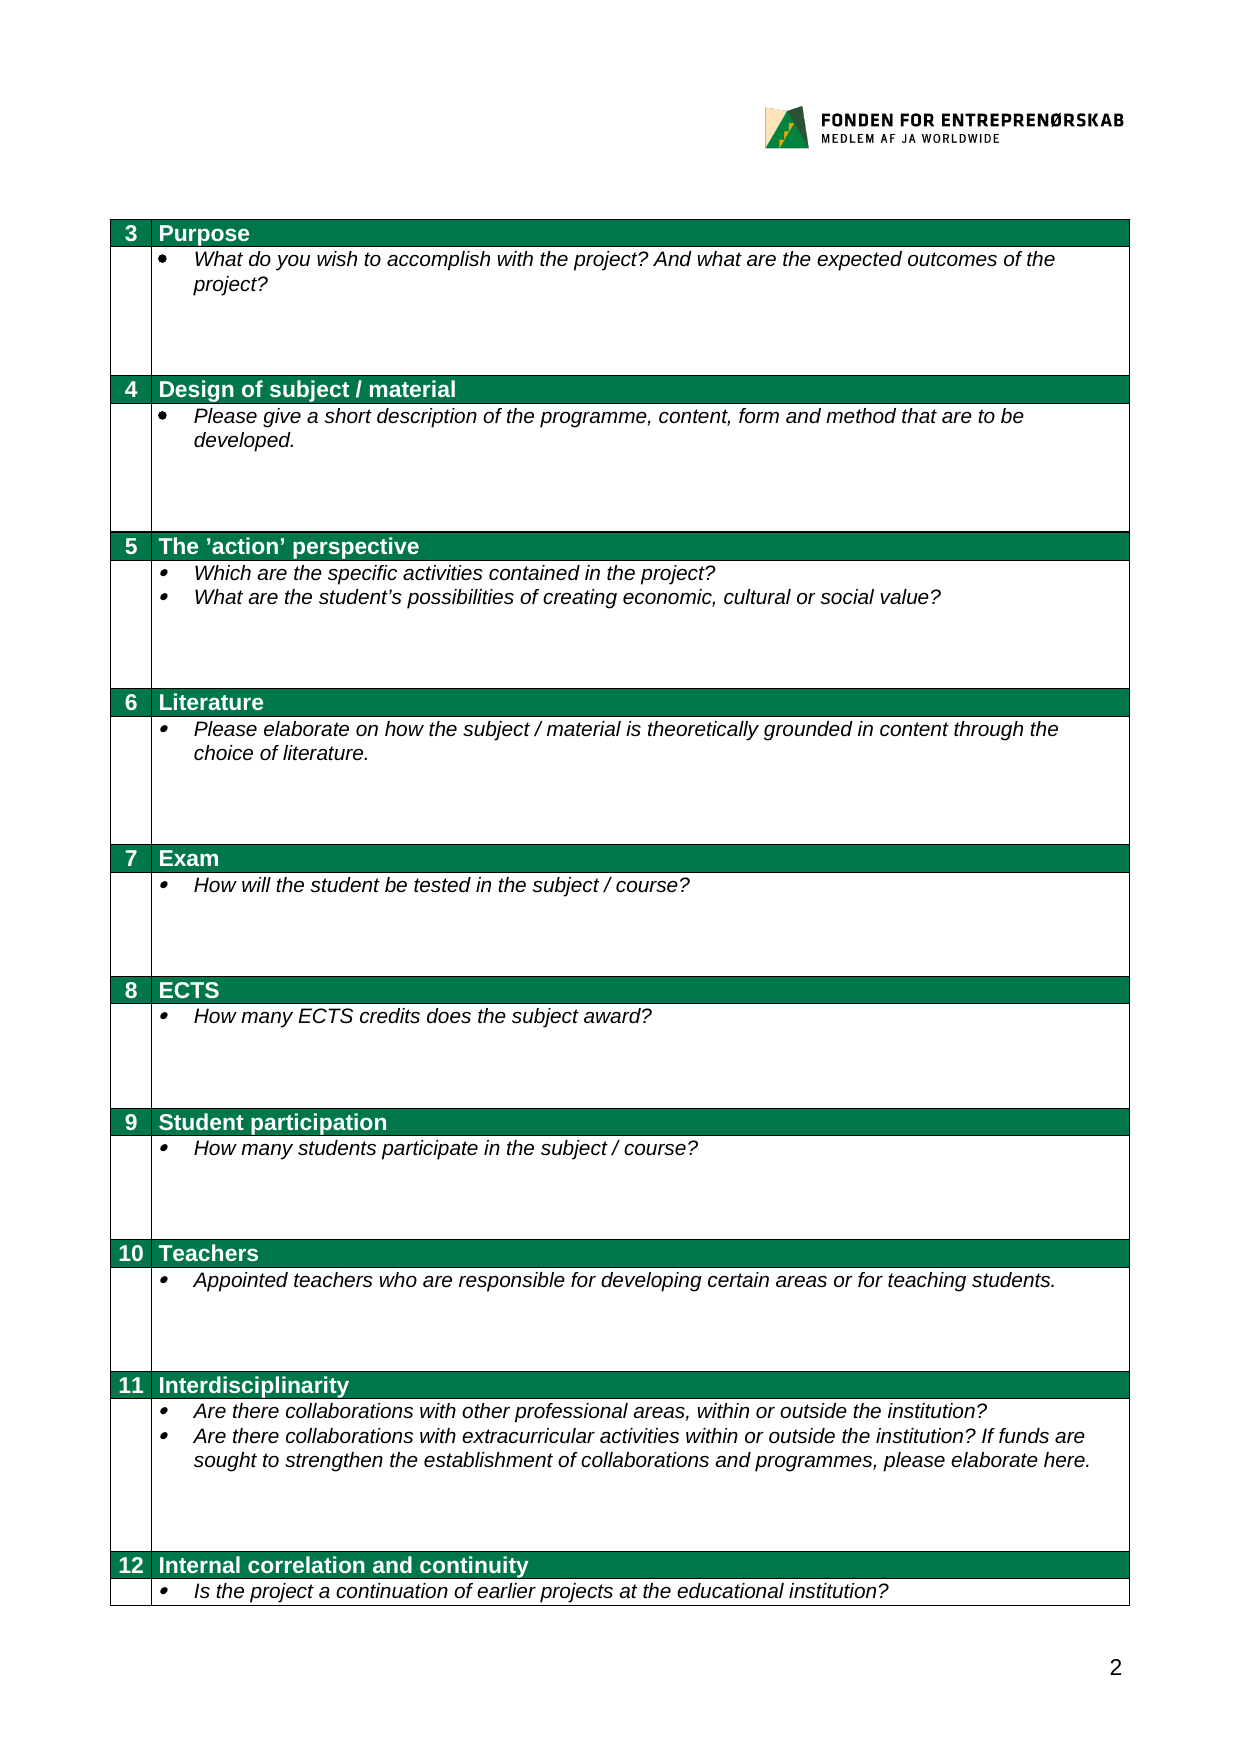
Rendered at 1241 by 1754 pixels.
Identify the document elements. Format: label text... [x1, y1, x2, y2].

table_cell [111, 717, 151, 844]
table_header Purpose [152, 220, 1129, 246]
picture [755, 100, 1138, 157]
table_cell [111, 1004, 151, 1108]
table_cell Please give a short description of the programme, content, form and method that are to be developed. [152, 404, 1129, 531]
table_cell [111, 561, 151, 688]
table_cell [111, 873, 151, 976]
table_cell [111, 404, 151, 531]
table_header 3 [111, 220, 151, 246]
table_cell [111, 247, 151, 375]
table_cell [111, 1136, 151, 1239]
table_cell 12 [111, 1552, 151, 1578]
table_cell 8 [111, 977, 151, 1003]
table_cell Student participation [152, 1109, 1129, 1135]
table_cell Internal correlation and continuity [152, 1552, 1129, 1578]
table_cell 6 [111, 689, 151, 716]
table_cell 10 [111, 1240, 151, 1267]
table_cell [111, 1579, 151, 1605]
table_cell Interdisciplinarity [152, 1372, 1129, 1398]
table_cell How will the student be tested in the subject / course? [152, 873, 1129, 976]
table_cell 7 [111, 845, 151, 872]
table_cell Exam [152, 845, 1129, 872]
table_cell Literature [152, 689, 1129, 716]
table_cell Appointed teachers who are responsible for developing certain areas or for teaching students. [152, 1268, 1129, 1371]
table_cell 11 [111, 1372, 151, 1398]
table_cell How many ECTS credits does the subject award? [152, 1004, 1129, 1108]
table_cell Are there collaborations with other professional areas, within or outside the institution? Are there collaborations with extracurricular activities within or outside the institution? If funds are sought to strengthen the establishment of collaborations and programmes, please elaborate here. [152, 1399, 1129, 1551]
table_cell ECTS [152, 977, 1129, 1003]
table_cell [111, 1399, 151, 1551]
table_cell Which are the specific activities contained in the project? What are the student’s possibilities of creating economic, cultural or social value? [152, 561, 1129, 688]
table_cell How many students participate in the subject / course? [152, 1136, 1129, 1239]
table_cell The ’action’ perspective [152, 533, 1129, 560]
table_cell [111, 1268, 151, 1371]
table_cell 5 [111, 533, 151, 560]
table_cell Please elaborate on how the subject / material is theoretically grounded in content through the choice of literature. [152, 717, 1129, 844]
table_cell Teachers [152, 1240, 1129, 1267]
table_cell Design of subject / material [152, 376, 1129, 403]
table_cell What do you wish to accomplish with the project? And what are the expected outcomes of the project? [152, 247, 1129, 375]
table_cell 4 [111, 376, 151, 403]
table_cell 9 [111, 1109, 151, 1135]
